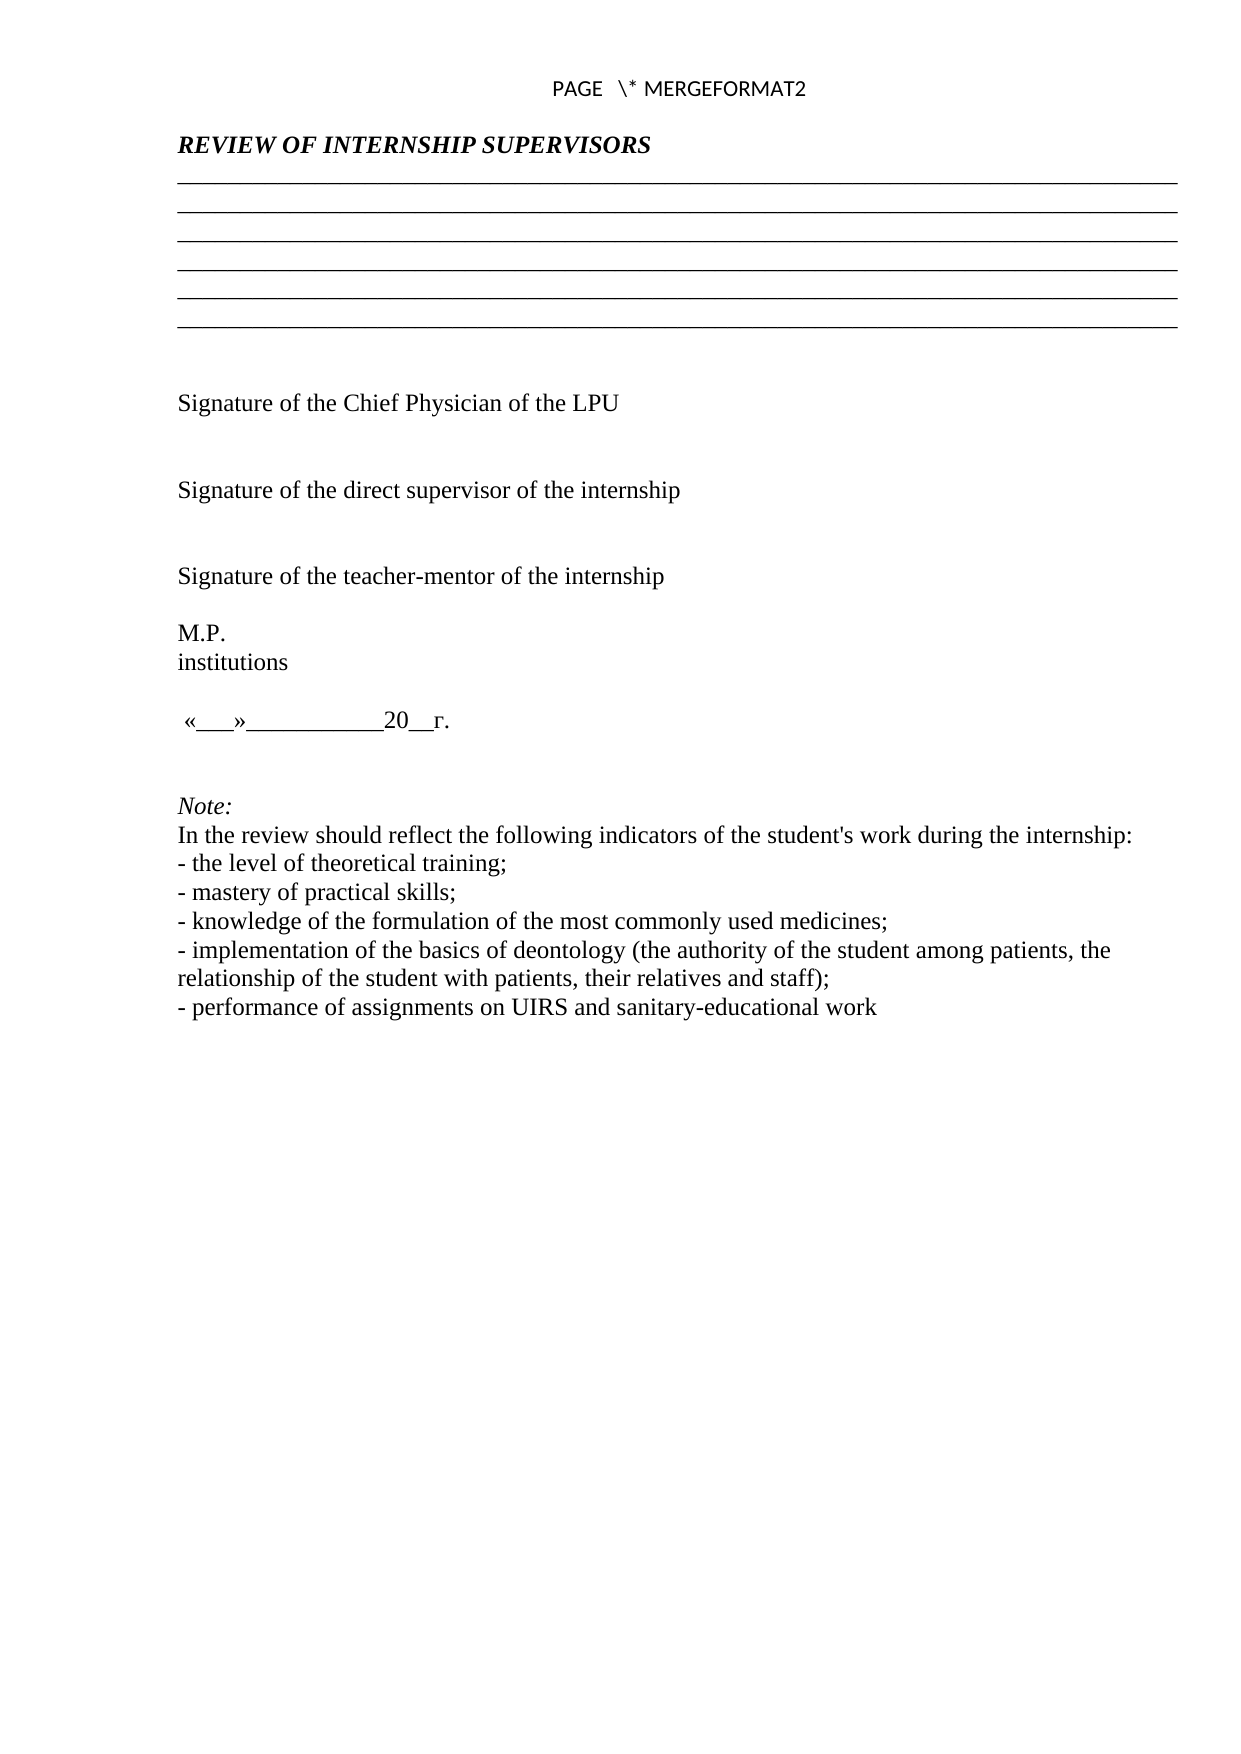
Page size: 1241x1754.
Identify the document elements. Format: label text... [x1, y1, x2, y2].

text Signature of the Chief Physician of the LPU [177, 388, 1181, 417]
text institutions [177, 647, 1181, 676]
text Note: [177, 791, 1181, 820]
text - mastery of practical skills; [177, 877, 1181, 906]
text - implementation of the basics of deontology (the authority of the student among patients, the relationship of the student with patients, their relatives and staff); [177, 935, 1181, 992]
text - knowledge of the formulation of the most commonly used medicines; [177, 906, 1181, 935]
text M.P. [177, 618, 1181, 647]
text «___»___________20__г. [177, 705, 1181, 733]
text - the level of theoretical training; [177, 848, 1181, 877]
text In the review should reflect the following indicators of the student's work during the internship: [177, 820, 1181, 848]
text - performance of assignments on UIRS and sanitary-educational work [177, 992, 1181, 1021]
text REVIEW OF INTERNSHIP SUPERVISORS [177, 130, 1181, 158]
text ________________________________________________________________________________________________________________________________________________________________________________________________________________________________________________________________________________________________________________________________________________________________________________________________________________________________________________________________________________________________ [177, 158, 1181, 331]
text Signature of the teacher-mentor of the internship [177, 561, 1181, 590]
text Signature of the direct supervisor of the internship [177, 475, 1181, 503]
